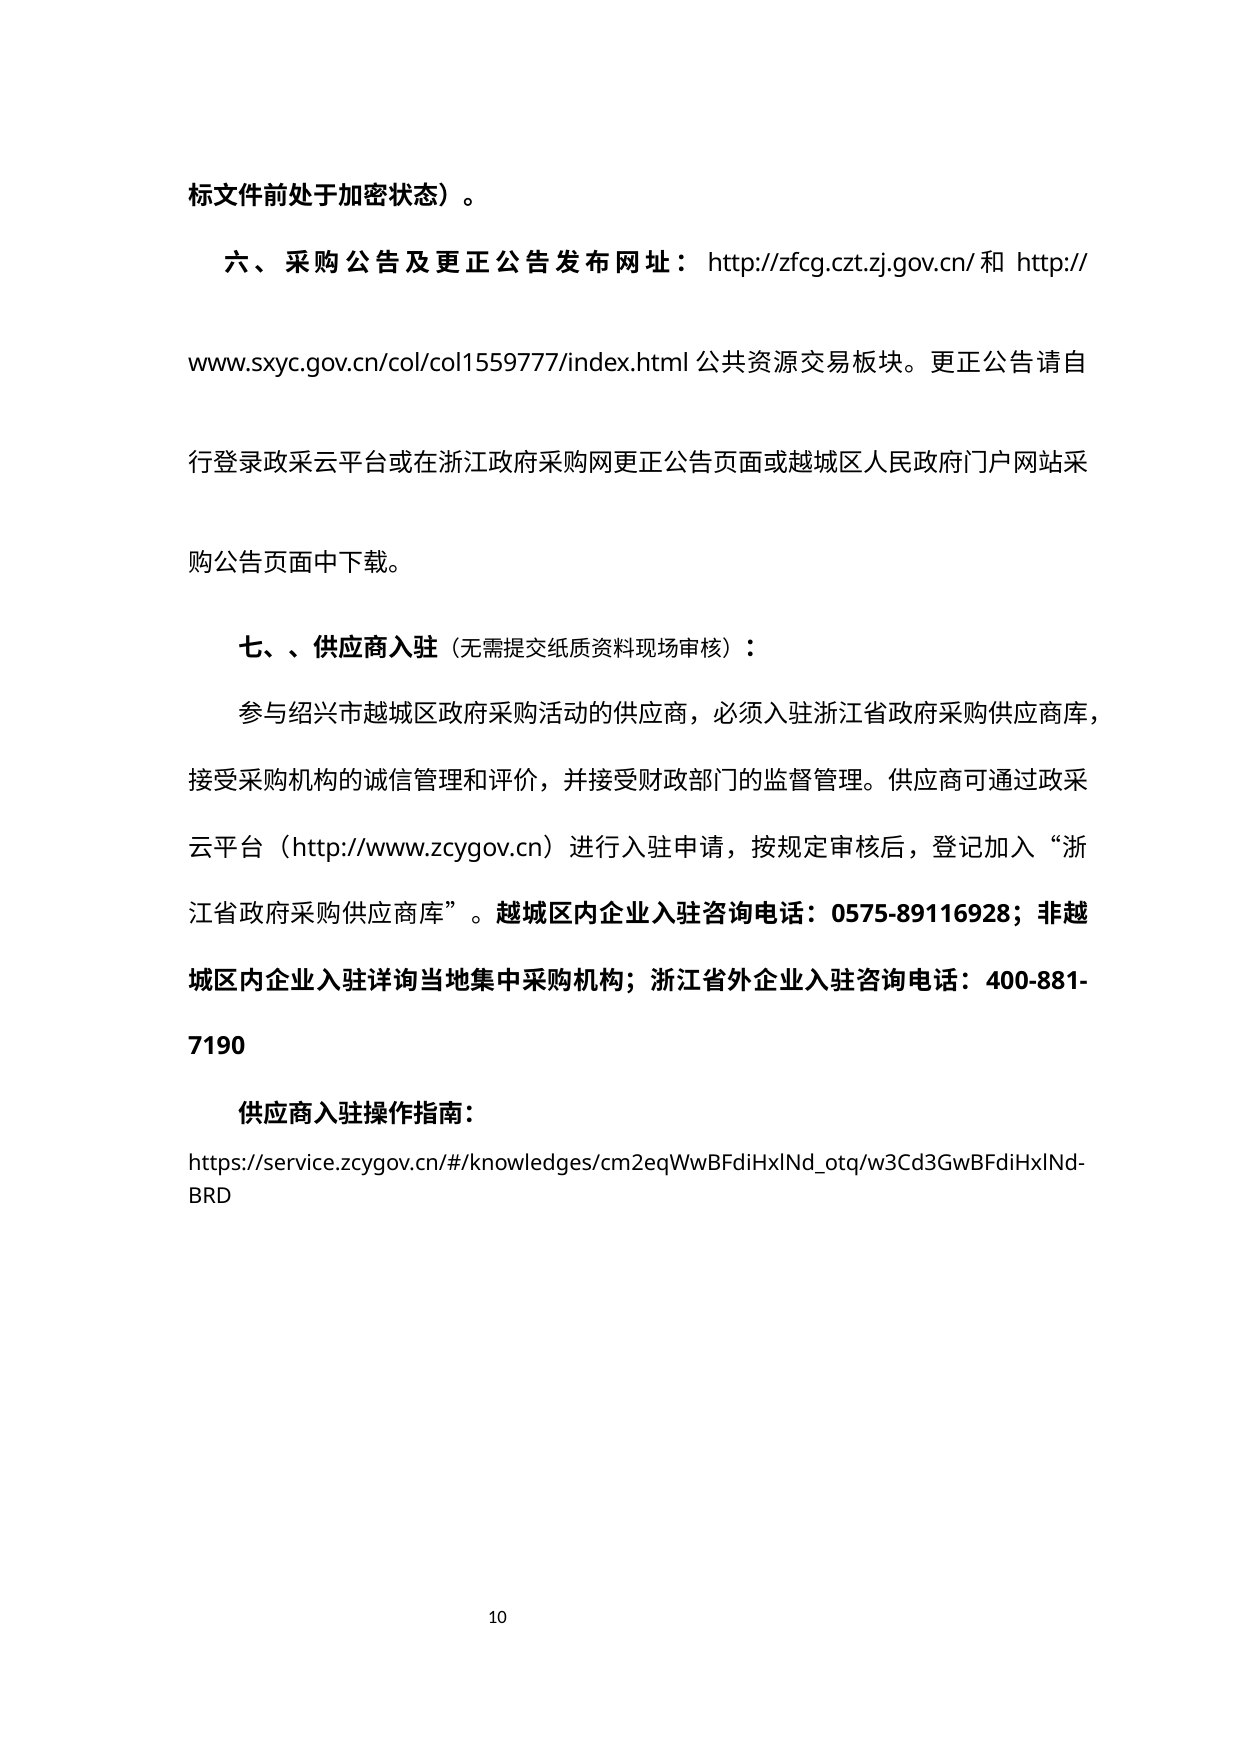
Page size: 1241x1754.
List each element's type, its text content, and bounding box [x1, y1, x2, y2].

text 参与绍兴市越城区政府采购活动的供应商，必须入驻浙江省政府采购供应商库，接受采购机构的诚信管理和评价，并接受财政部门的监督管理。供应商可通过政采云平台（http://www.zcygov.cn）进行入驻申请，按规定审核后，登记加入“浙江省政府采购供应商库”。越城区内企业入驻咨询电话：0575-89116928；非越城区内企业入驻详询当地集中采购机构；浙江省外企业入驻咨询电话：400-881-7190 [188, 678, 1088, 1078]
text 供应商入驻操作指南： [188, 1078, 1088, 1145]
text https://service.zcygov.cn/#/knowledges/cm2eqWwBFdiHxlNd_otq/w3Cd3GwBFdiHxlNd-BRD [188, 1145, 1088, 1212]
text 六、采购公告及更正公告发布网址：http://zfcg.czt.zj.gov.cn/和http://www.sxyc.gov.cn/col/col1559777/index.html公共资源交易板块。更正公告请自行登录政采云平台或在浙江政府采购网更正公告页面或越城区人民政府门户网站采购公告页面中下载。 [188, 227, 1088, 594]
text 七、、供应商入驻（无需提交纸质资料现场审核）： [188, 612, 1088, 678]
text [188, 160, 1088, 227]
